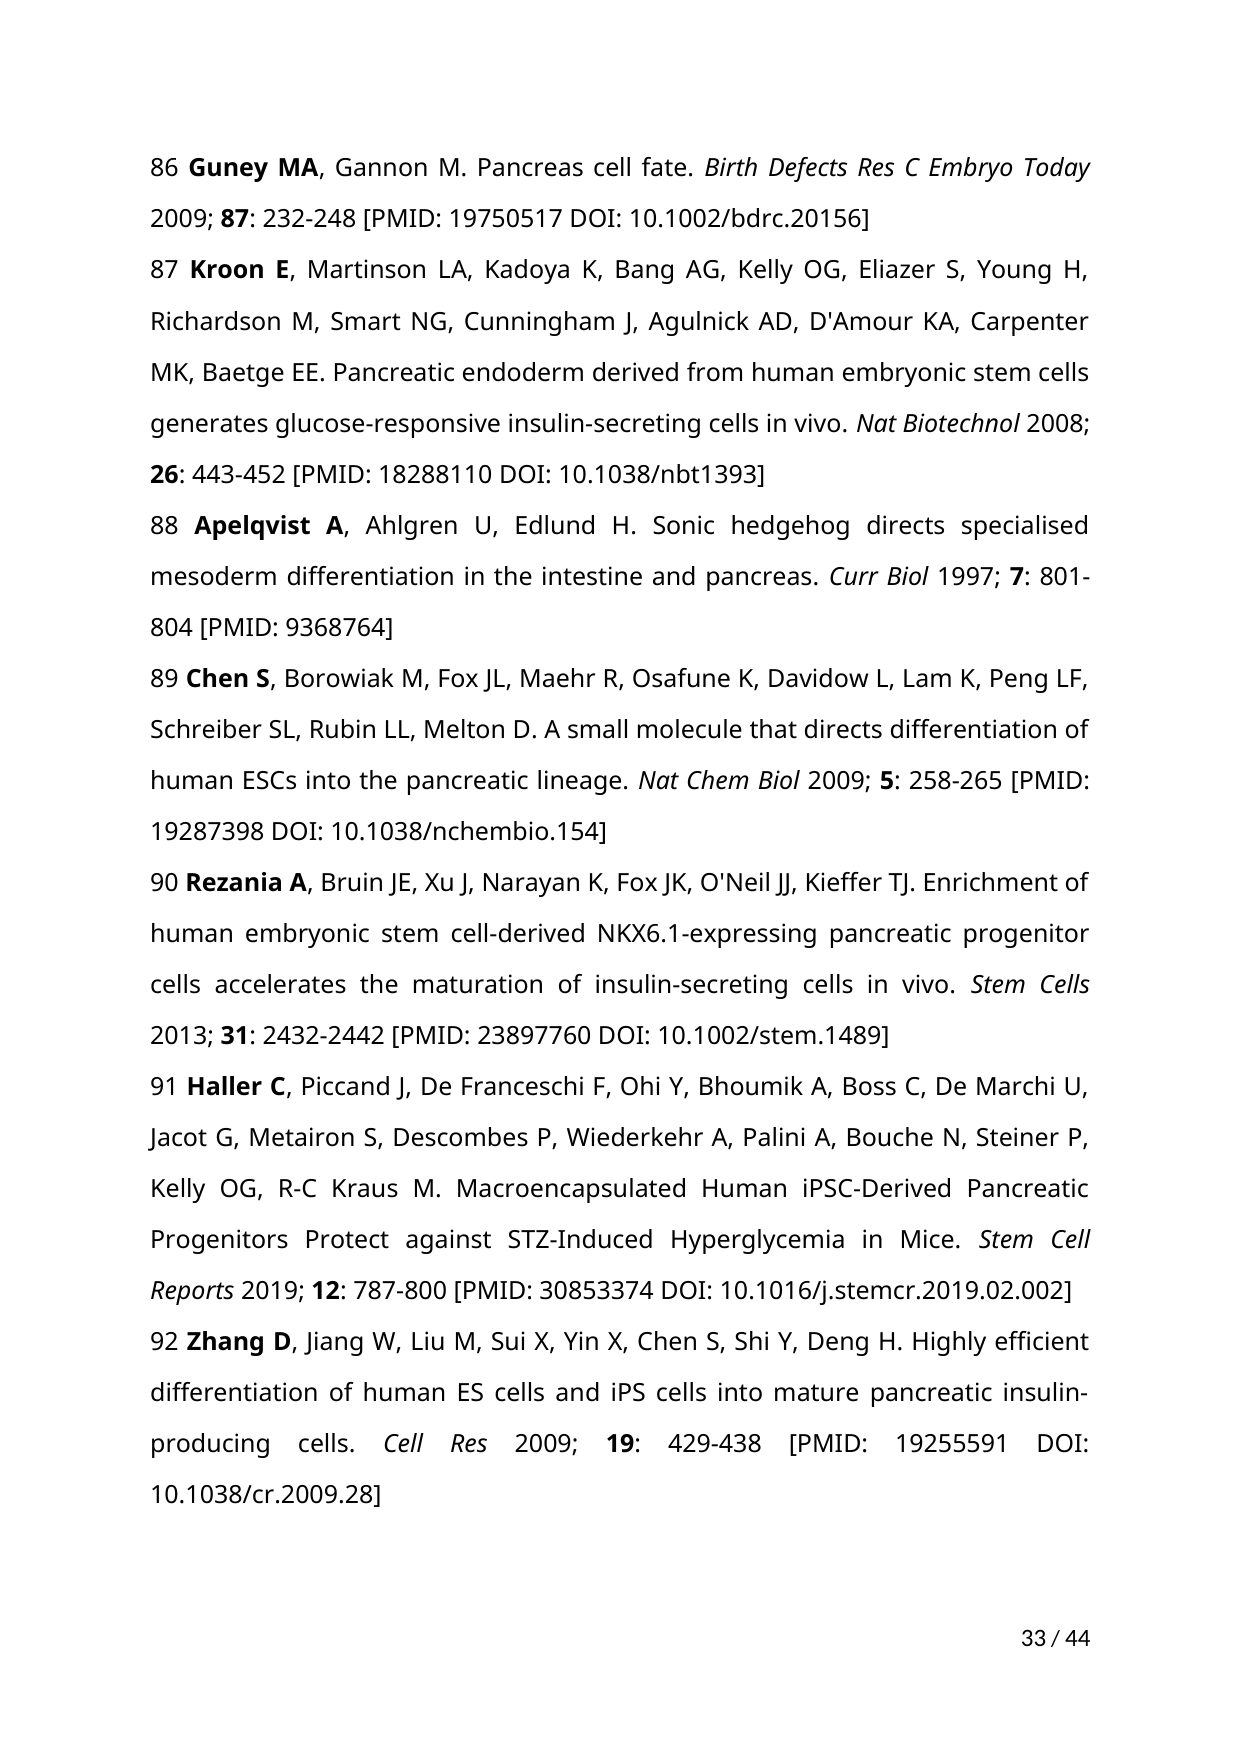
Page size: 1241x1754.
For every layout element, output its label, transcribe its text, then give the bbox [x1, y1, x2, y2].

text 86 Guney MA, Gannon M. Pancreas cell fate. Birth Defects Res C Embryo Today 2009; 87: 232-248 [PMID: 19750517 DOI: 10.1002/bdrc.20156] [150, 150, 1090, 235]
text 90 Rezania A, Bruin JE, Xu J, Narayan K, Fox JK, O'Neil JJ, Kieffer TJ. Enrichment of human embryonic stem cell-derived NKX6.1-expressing pancreatic progenitor cells accelerates the maturation of insulin-secreting cells in vivo. Stem Cells 2013; 31: 2432-2442 [PMID: 23897760 DOI: 10.1002/stem.1489] [150, 864, 1090, 1052]
text 88 Apelqvist A, Ahlgren U, Edlund H. Sonic hedgehog directs specialised mesoderm differentiation in the intestine and pancreas. Curr Biol 1997; 7: 801-804 [PMID: 9368764] [150, 507, 1090, 643]
text 91 Haller C, Piccand J, De Franceschi F, Ohi Y, Bhoumik A, Boss C, De Marchi U, Jacot G, Metairon S, Descombes P, Wiederkehr A, Palini A, Bouche N, Steiner P, Kelly OG, R-C Kraus M. Macroencapsulated Human iPSC-Derived Pancreatic Progenitors Protect against STZ-Induced Hyperglycemia in Mice. Stem Cell Reports 2019; 12: 787-800 [PMID: 30853374 DOI: 10.1016/j.stemcr.2019.02.002] [150, 1069, 1090, 1307]
text 92 Zhang D, Jiang W, Liu M, Sui X, Yin X, Chen S, Shi Y, Deng H. Highly efficient differentiation of human ES cells and iPS cells into mature pancreatic insulin-producing cells. Cell Res 2009; 19: 429-438 [PMID: 19255591 DOI: 10.1038/cr.2009.28] [150, 1324, 1090, 1511]
text 87 Kroon E, Martinson LA, Kadoya K, Bang AG, Kelly OG, Eliazer S, Young H, Richardson M, Smart NG, Cunningham J, Agulnick AD, D'Amour KA, Carpenter MK, Baetge EE. Pancreatic endoderm derived from human embryonic stem cells generates glucose-responsive insulin-secreting cells in vivo. Nat Biotechnol 2008; 26: 443-452 [PMID: 18288110 DOI: 10.1038/nbt1393] [150, 252, 1090, 490]
text 89 Chen S, Borowiak M, Fox JL, Maehr R, Osafune K, Davidow L, Lam K, Peng LF, Schreiber SL, Rubin LL, Melton D. A small molecule that directs differentiation of human ESCs into the pancreatic lineage. Nat Chem Biol 2009; 5: 258-265 [PMID: 19287398 DOI: 10.1038/nchembio.154] [150, 660, 1090, 848]
